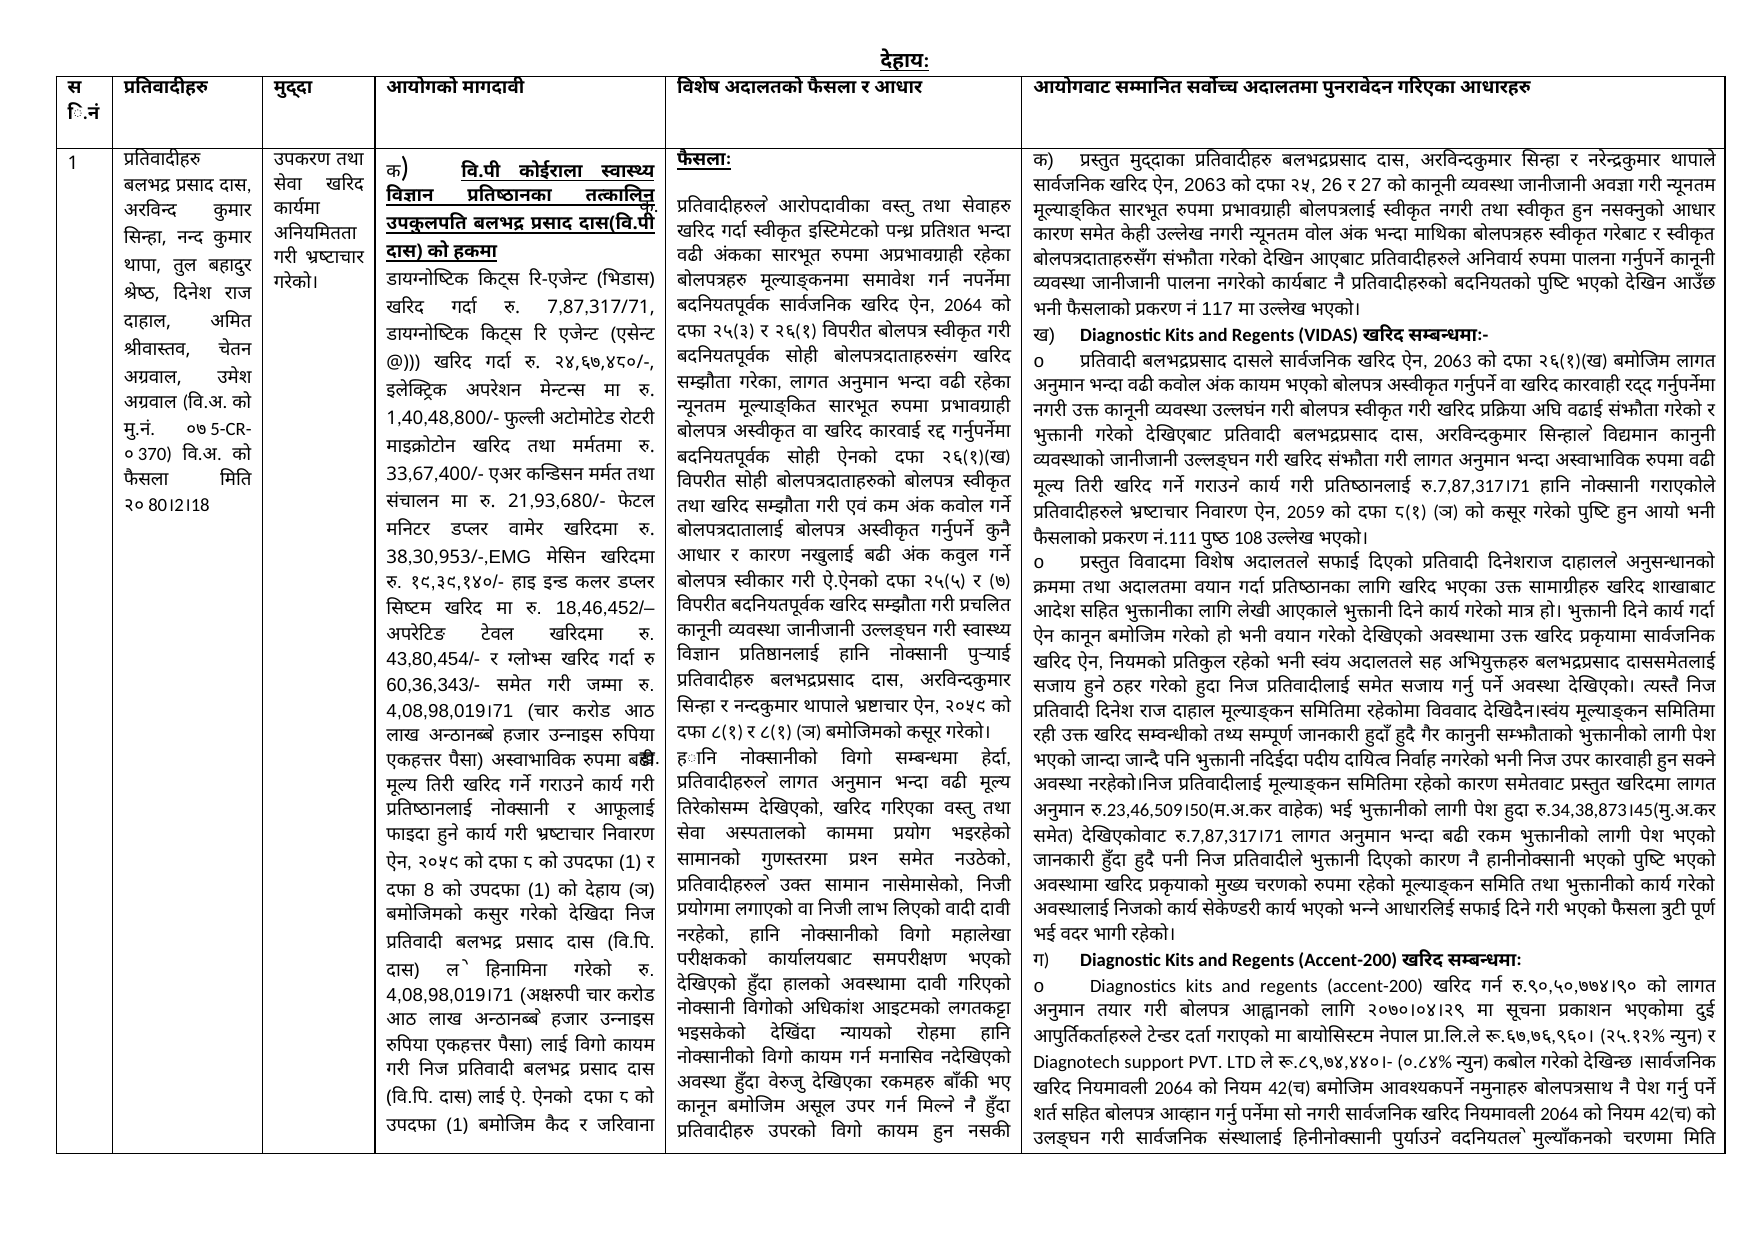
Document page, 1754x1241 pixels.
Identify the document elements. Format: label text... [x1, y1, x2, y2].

table_header मुद्दा [263, 77, 374, 148]
table_header विशेष अदालतको फैसला र आधार [666, 77, 1021, 148]
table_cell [263, 149, 374, 1152]
table_cell [57, 149, 112, 1152]
table_header आयोगवाट सम्मानित सर्वोच्च अदालतमा पुनरावेदन गरिएका आधारहरु [1022, 77, 1724, 148]
table_header सि.नं [57, 77, 112, 148]
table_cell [666, 149, 1021, 1152]
table_header आयोगको मागदावी [376, 77, 665, 148]
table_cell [113, 149, 262, 1152]
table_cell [376, 149, 665, 1152]
table_header प्रतिवादीहरु [113, 77, 262, 148]
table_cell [1022, 149, 1724, 1152]
text देहाय: [150, 47, 1659, 76]
